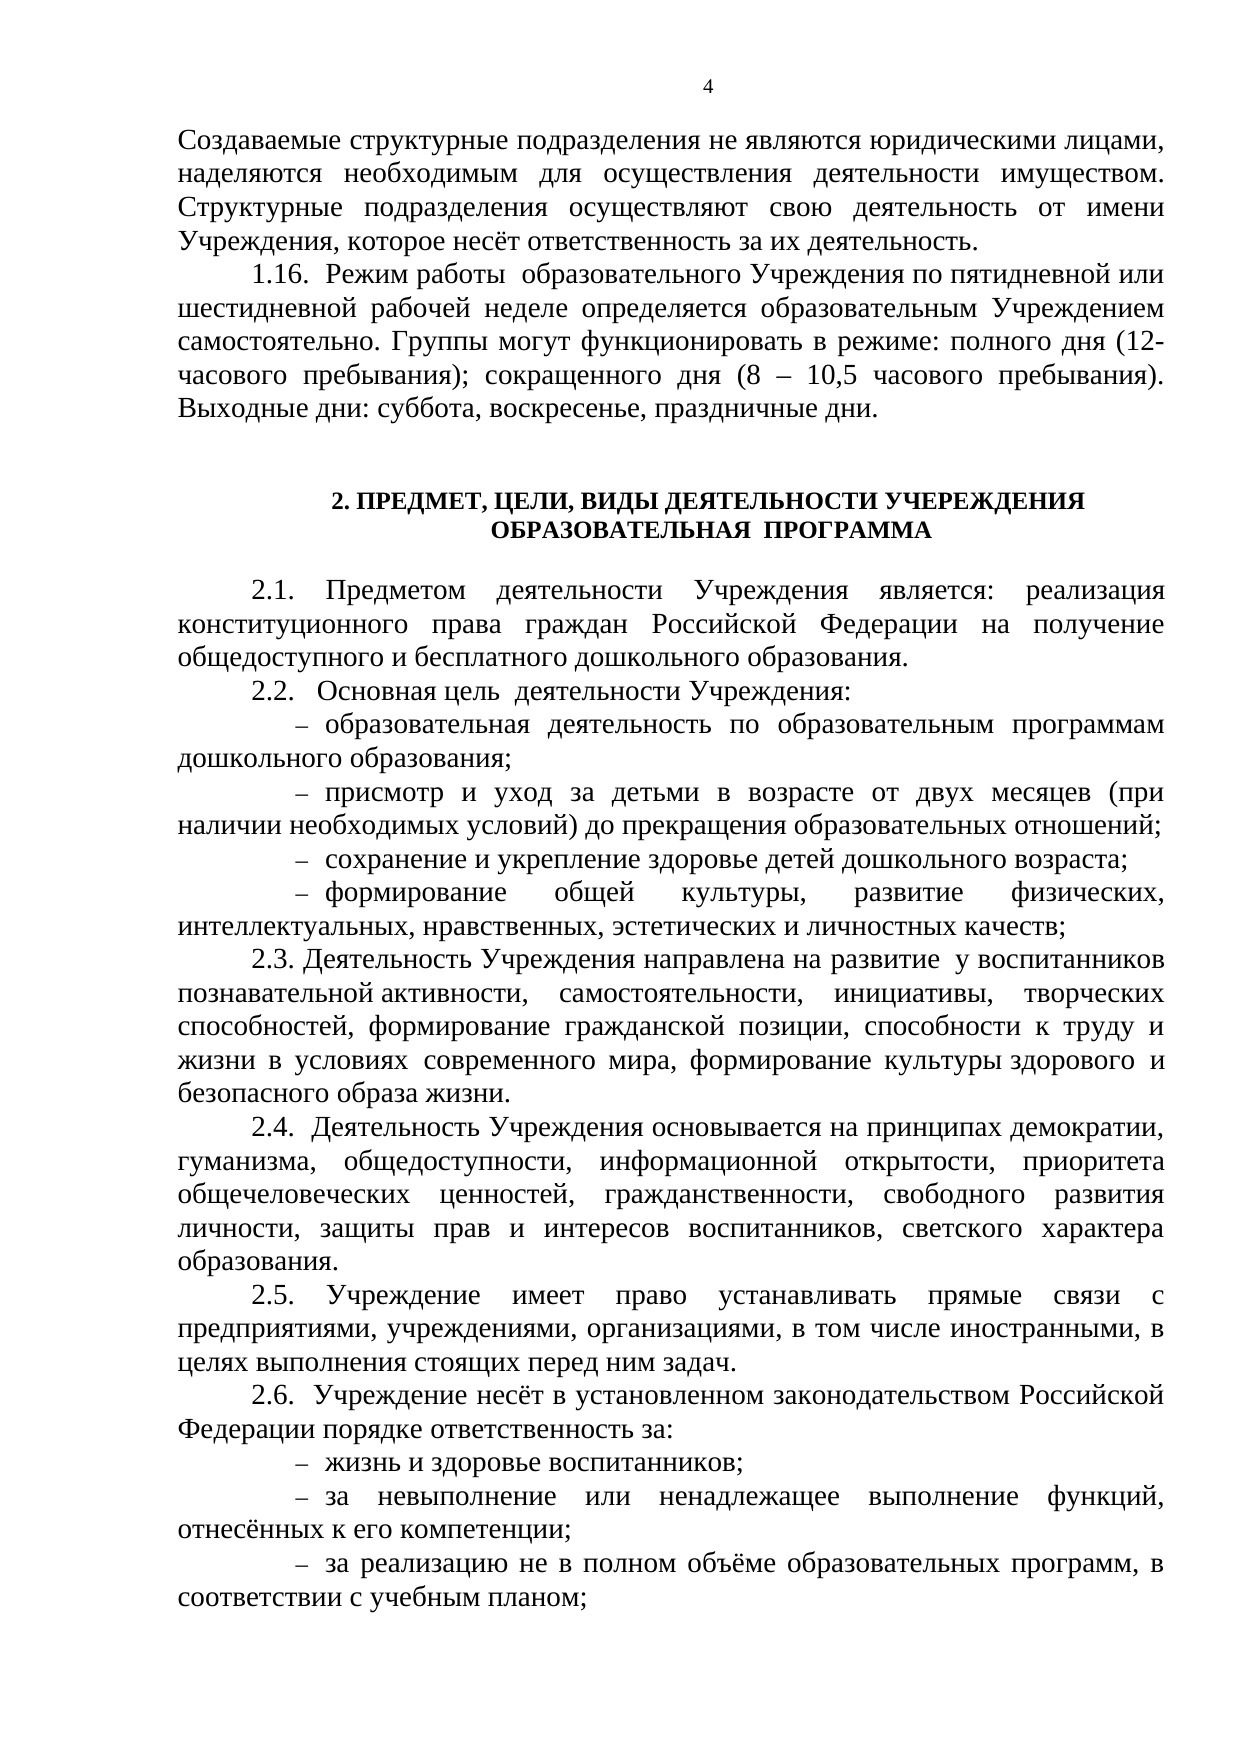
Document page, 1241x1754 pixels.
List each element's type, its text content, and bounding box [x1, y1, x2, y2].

text 2.3. Деятельность Учреждения направлена на развитие у воспитанников познавательной активности, самостоятельности, инициативы, творческих способностей, формирование гражданской позиции, способности к труду и жизни в условиях современного мира, формирование культуры здорового и безопасного образа жизни. [177, 941, 1165, 1109]
text 1.16. Режим работы образовательного Учреждения по пятидневной или шестидневной рабочей неделе определяется образовательным Учреждением самостоятельно. Группы могут функционировать в режиме: полного дня (12- часового пребывания); сокращенного дня (8 – 10,5 часового пребывания). Выходные дни: суббота, воскресенье, праздничные дни. [177, 256, 1165, 424]
list жизнь и здоровье воспитанников; [177, 1444, 1165, 1478]
list сохранение и укрепление здоровье детей дошкольного возраста; [177, 841, 1165, 874]
list за реализацию не в полном объёме образовательных программ, в соответствии с учебным планом; [177, 1545, 1165, 1612]
text 2.1. Предметом деятельности Учреждения является: реализация конституционного права граждан Российской Федерации на получение общедоступного и бесплатного дошкольного образования. [177, 572, 1165, 673]
text 2.2. Основная цель деятельности Учреждения: [177, 673, 1165, 707]
list присмотр и уход за детьми в возрасте от двух месяцев (при наличии необходимых условий) до прекращения образовательных отношений; [177, 774, 1165, 841]
list формирование общей культуры, развитие физических, интеллектуальных, нравственных, эстетических и личностных качеств; [177, 874, 1165, 941]
list 2.5. Учреждение имеет право устанавливать прямые связи с предприятиями, учреждениями, организациями, в том числе иностранными, в целях выполнения стоящих перед ним задач. [177, 1277, 1165, 1377]
list образовательная деятельность по образовательным программам дошкольного образования; [177, 707, 1165, 774]
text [177, 122, 1165, 256]
list 2.4. Деятельность Учреждения основывается на принципах демократии, гуманизма, общедоступности, информационной открытости, приоритета общечеловеческих ценностей, гражданственности, свободного развития личности, защиты прав и интересов воспитанников, светского характера образования. [177, 1109, 1165, 1277]
text 2. ПРЕДМЕТ, ЦЕЛИ, ВИДЫ ДЕЯТЕЛЬНОСТИ УЧЕРЕЖДЕНИЯ [177, 486, 1165, 515]
list за невыполнение или ненадлежащее выполнение функций, отнесённых к его компетенции; [177, 1478, 1165, 1545]
text ОБРАЗОВАТЕЛЬНАЯ ПРОГРАММА [177, 515, 1165, 544]
text 2.6. Учреждение несёт в установленном законодательством Российской Федерации порядке ответственность за: [177, 1377, 1165, 1444]
